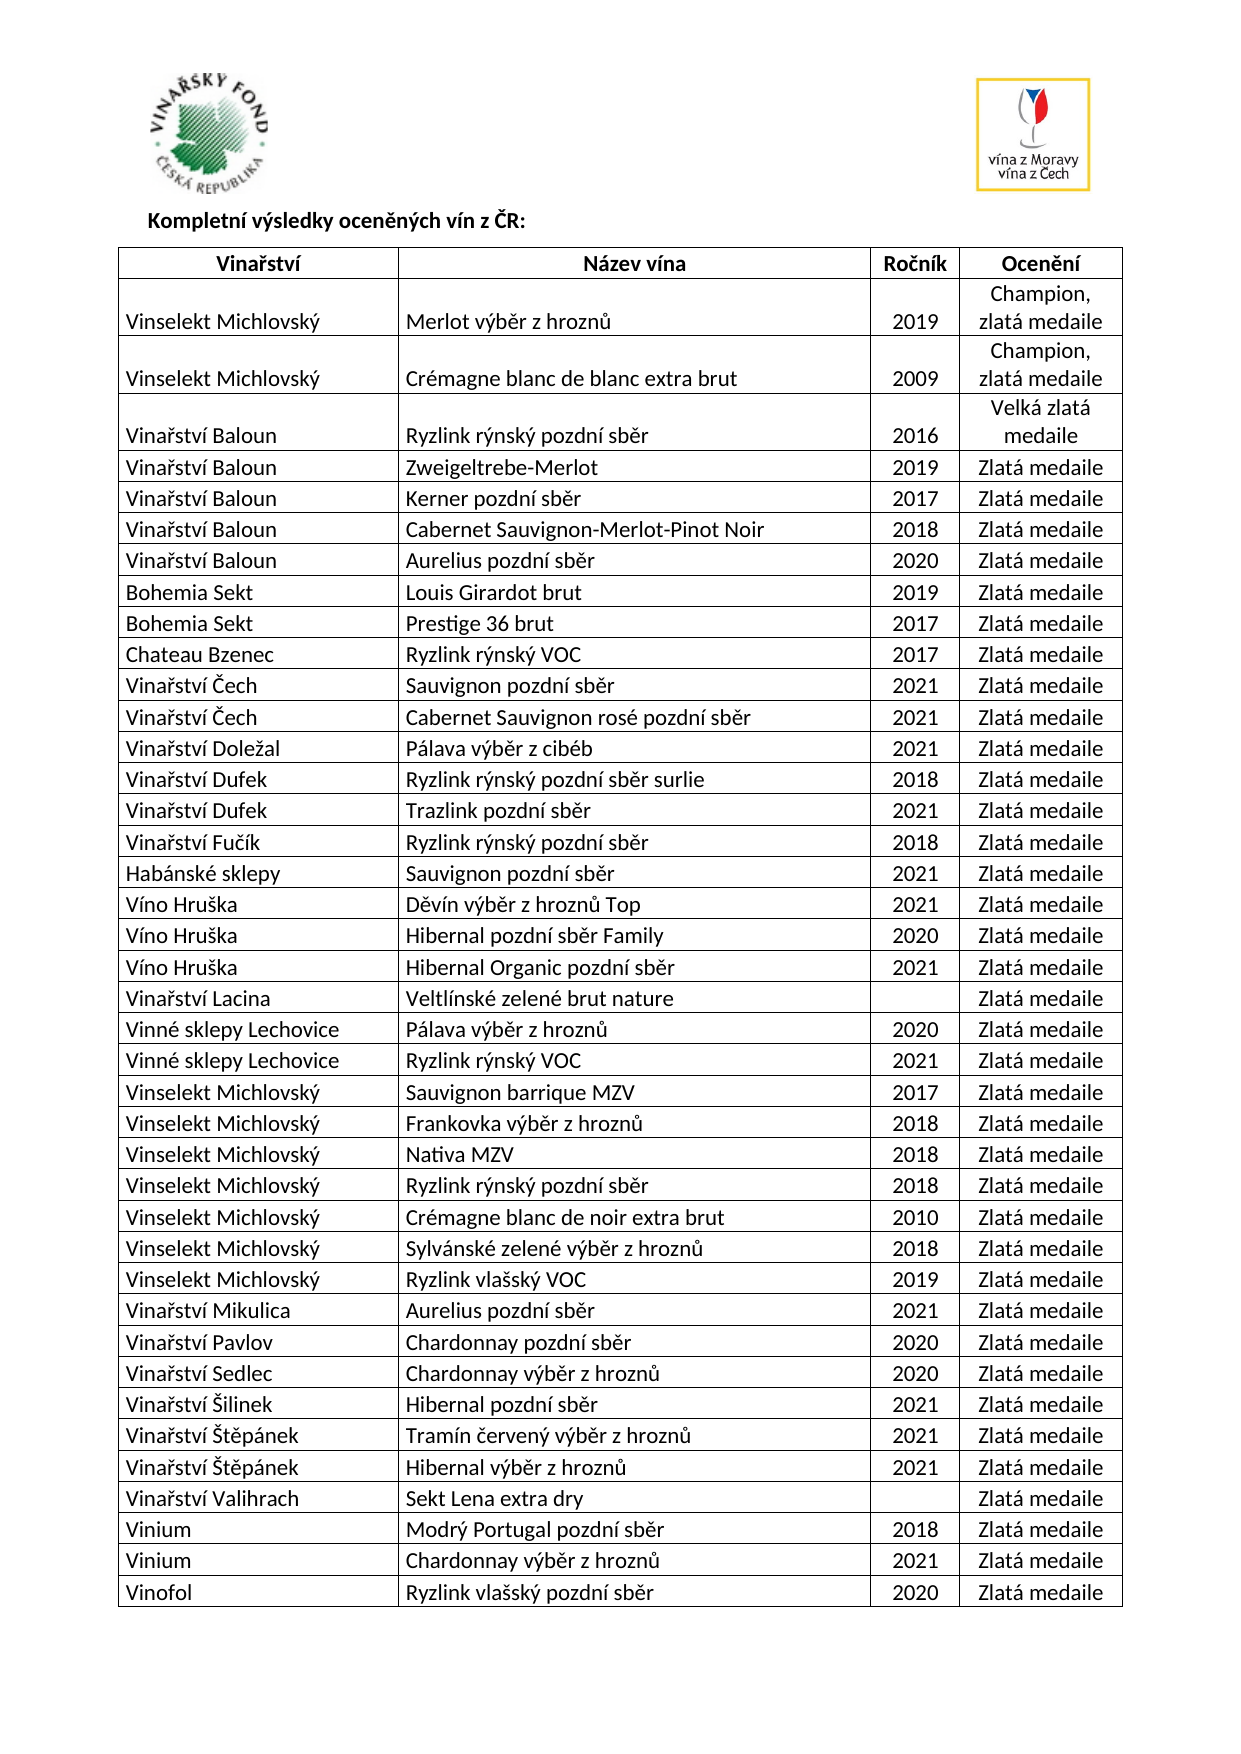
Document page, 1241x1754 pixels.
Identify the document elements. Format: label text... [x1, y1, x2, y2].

table_cell Champion, zlatá medaile [960, 336, 1122, 392]
table_cell Ryzlink vlašský pozdní sběr [399, 1576, 870, 1606]
table_cell Zlatá medaile [960, 1013, 1122, 1043]
table_header Ročník [871, 248, 959, 278]
table_cell 2021 [871, 857, 959, 887]
table_cell Ryzlink rýnský pozdní sběr [399, 826, 870, 856]
table_cell Vinařství Fučík [119, 826, 398, 856]
picture [150, 73, 268, 194]
table_cell 2021 [871, 794, 959, 824]
table_cell Louis Girardot brut [399, 576, 870, 606]
table_cell Zlatá medaile [960, 576, 1122, 606]
table_cell Zlatá medaile [960, 1388, 1122, 1418]
table_cell Zlatá medaile [960, 1044, 1122, 1074]
table_cell 2021 [871, 669, 959, 699]
table_cell Zlatá medaile [960, 607, 1122, 637]
table_cell 2019 [871, 451, 959, 481]
table_cell Zlatá medaile [960, 857, 1122, 887]
table_cell Modrý Portugal pozdní sběr [399, 1513, 870, 1543]
table_cell Vinium [119, 1544, 398, 1574]
table_cell Vinné sklepy Lechovice [119, 1044, 398, 1074]
table_cell 2020 [871, 1576, 959, 1606]
table_cell Habánské sklepy [119, 857, 398, 887]
table_cell 2021 [871, 1388, 959, 1418]
table_cell Pálava výběr z cibéb [399, 732, 870, 762]
table_cell Hibernal pozdní sběr Family [399, 919, 870, 949]
table_cell Zlatá medaile [960, 1326, 1122, 1356]
table_cell 2017 [871, 482, 959, 512]
table_cell 2019 [871, 1263, 959, 1293]
table_cell Frankovka výběr z hroznů [399, 1107, 870, 1137]
table_cell 2018 [871, 1107, 959, 1137]
table_cell Vinařství Valihrach [119, 1482, 398, 1512]
table_cell Děvín výběr z hroznů Top [399, 888, 870, 918]
table_cell Vinselekt Michlovský [119, 1107, 398, 1137]
table_cell Vinařství Sedlec [119, 1357, 398, 1387]
table_cell 2017 [871, 607, 959, 637]
table_cell Vinařství Čech [119, 669, 398, 699]
table_cell 2021 [871, 1544, 959, 1574]
table_cell Vinařství Šilinek [119, 1388, 398, 1418]
table_cell Zlatá medaile [960, 1482, 1122, 1512]
table_cell Zlatá medaile [960, 982, 1122, 1012]
table_cell 2018 [871, 1169, 959, 1199]
table_cell Zlatá medaile [960, 763, 1122, 793]
table_cell 2018 [871, 1138, 959, 1168]
table_cell Vinium [119, 1513, 398, 1543]
table_cell Zlatá medaile [960, 1419, 1122, 1449]
table_cell 2021 [871, 732, 959, 762]
table_cell Vinselekt Michlovský [119, 1201, 398, 1231]
table_cell Hibernal Organic pozdní sběr [399, 951, 870, 981]
table_cell 2017 [871, 1076, 959, 1106]
table_cell 2021 [871, 1419, 959, 1449]
table_cell 2018 [871, 1513, 959, 1543]
table_cell Veltlínské zelené brut nature [399, 982, 870, 1012]
table_cell Champion, zlatá medaile [960, 279, 1122, 335]
table_cell 2009 [871, 336, 959, 392]
table_cell 2020 [871, 1013, 959, 1043]
table_cell Vinařství Lacina [119, 982, 398, 1012]
table_cell Merlot výběr z hroznů [399, 279, 870, 335]
table_cell 2018 [871, 763, 959, 793]
table_cell Aurelius pozdní sběr [399, 544, 870, 574]
table_cell Cabernet Sauvignon rosé pozdní sběr [399, 701, 870, 731]
table_cell Zlatá medaile [960, 1451, 1122, 1481]
table_cell Zlatá medaile [960, 1576, 1122, 1606]
table_cell Sauvignon pozdní sběr [399, 857, 870, 887]
table_cell Vinařství Doležal [119, 732, 398, 762]
table_cell Zlatá medaile [960, 701, 1122, 731]
table_cell Vinařství Baloun [119, 394, 398, 449]
table_cell Zlatá medaile [960, 1263, 1122, 1293]
table_cell Prestige 36 brut [399, 607, 870, 637]
table_cell Nativa MZV [399, 1138, 870, 1168]
table_cell Vinařství Baloun [119, 482, 398, 512]
table_cell 2020 [871, 1326, 959, 1356]
table_cell Zlatá medaile [960, 826, 1122, 856]
table_cell Ryzlink vlašský VOC [399, 1263, 870, 1293]
table_cell Zweigeltrebe-Merlot [399, 451, 870, 481]
table_cell 2017 [871, 638, 959, 668]
text Kompletní výsledky oceněných vín z ČR: [148, 207, 1093, 234]
table_cell Vinselekt Michlovský [119, 336, 398, 392]
table_cell 2018 [871, 826, 959, 856]
table_cell Chardonnay výběr z hroznů [399, 1357, 870, 1387]
table_cell Zlatá medaile [960, 482, 1122, 512]
table_cell 2018 [871, 1232, 959, 1262]
table_cell Vinařství Štěpánek [119, 1419, 398, 1449]
table_cell 2010 [871, 1201, 959, 1231]
table_cell Zlatá medaile [960, 1232, 1122, 1262]
table_cell Vinselekt Michlovský [119, 1263, 398, 1293]
table_cell Zlatá medaile [960, 1294, 1122, 1324]
table_cell Zlatá medaile [960, 888, 1122, 918]
table_cell Vinařství Baloun [119, 451, 398, 481]
table_cell Hibernal pozdní sběr [399, 1388, 870, 1418]
table_cell Sauvignon barrique MZV [399, 1076, 870, 1106]
table_cell 2016 [871, 394, 959, 449]
table_cell Trazlink pozdní sběr [399, 794, 870, 824]
table_header Vinařství [119, 248, 398, 278]
table_cell Zlatá medaile [960, 1169, 1122, 1199]
table_cell Hibernal výběr z hroznů [399, 1451, 870, 1481]
table_cell Zlatá medaile [960, 669, 1122, 699]
table_cell Chardonnay výběr z hroznů [399, 1544, 870, 1574]
table_cell 2019 [871, 279, 959, 335]
table_cell Zlatá medaile [960, 1357, 1122, 1387]
table_cell Vinařství Mikulica [119, 1294, 398, 1324]
table_cell Ryzlink rýnský pozdní sběr [399, 1169, 870, 1199]
table_cell Zlatá medaile [960, 732, 1122, 762]
table_cell Vinselekt Michlovský [119, 1138, 398, 1168]
table_cell 2018 [871, 513, 959, 543]
table_cell Cabernet Sauvignon-Merlot-Pinot Noir [399, 513, 870, 543]
table_header Ocenění [960, 248, 1122, 278]
table_cell Zlatá medaile [960, 1201, 1122, 1231]
table_cell Ryzlink rýnský pozdní sběr [399, 394, 870, 449]
table_cell Crémagne blanc de blanc extra brut [399, 336, 870, 392]
table_cell Vinařství Baloun [119, 544, 398, 574]
table_cell Chateau Bzenec [119, 638, 398, 668]
table_cell Zlatá medaile [960, 451, 1122, 481]
table_cell Zlatá medaile [960, 1544, 1122, 1574]
table_cell Pálava výběr z hroznů [399, 1013, 870, 1043]
table_cell Sauvignon pozdní sběr [399, 669, 870, 699]
table_cell Vinařství Dufek [119, 763, 398, 793]
table_cell Ryzlink rýnský pozdní sběr surlie [399, 763, 870, 793]
table_cell Vinofol [119, 1576, 398, 1606]
table_header Název vína [399, 248, 870, 278]
table_cell Vinné sklepy Lechovice [119, 1013, 398, 1043]
table_cell Vinařství Baloun [119, 513, 398, 543]
table_cell Vinselekt Michlovský [119, 1169, 398, 1199]
table_cell 2020 [871, 919, 959, 949]
table_cell [871, 982, 959, 1012]
table_cell Zlatá medaile [960, 638, 1122, 668]
table_cell Vinařství Dufek [119, 794, 398, 824]
table_cell Zlatá medaile [960, 1513, 1122, 1543]
table_cell Vinařství Čech [119, 701, 398, 731]
table_cell 2021 [871, 1451, 959, 1481]
table_cell 2019 [871, 576, 959, 606]
table_cell Zlatá medaile [960, 1076, 1122, 1106]
table_cell Ryzlink rýnský VOC [399, 638, 870, 668]
table_cell Zlatá medaile [960, 794, 1122, 824]
table_cell Bohemia Sekt [119, 607, 398, 637]
table_cell Vinařství Pavlov [119, 1326, 398, 1356]
table_cell Velká zlatá medaile [960, 394, 1122, 449]
table_cell 2021 [871, 951, 959, 981]
table_cell Vinselekt Michlovský [119, 279, 398, 335]
table_cell Sylvánské zelené výběr z hroznů [399, 1232, 870, 1262]
table_cell Víno Hruška [119, 951, 398, 981]
table_cell Vinařství Štěpánek [119, 1451, 398, 1481]
table_cell Vinselekt Michlovský [119, 1232, 398, 1262]
table_cell 2021 [871, 888, 959, 918]
table_cell Zlatá medaile [960, 1138, 1122, 1168]
table_cell Zlatá medaile [960, 513, 1122, 543]
table_cell Bohemia Sekt [119, 576, 398, 606]
table_cell 2021 [871, 1044, 959, 1074]
table_cell Sekt Lena extra dry [399, 1482, 870, 1512]
table_cell Ryzlink rýnský VOC [399, 1044, 870, 1074]
table_cell Kerner pozdní sběr [399, 482, 870, 512]
table_cell Vinselekt Michlovský [119, 1076, 398, 1106]
table_cell Chardonnay pozdní sběr [399, 1326, 870, 1356]
table_cell 2021 [871, 701, 959, 731]
table_cell Tramín červený výběr z hroznů [399, 1419, 870, 1449]
table_cell [871, 1482, 959, 1512]
table_cell Crémagne blanc de noir extra brut [399, 1201, 870, 1231]
table_cell Zlatá medaile [960, 951, 1122, 981]
table_cell Víno Hruška [119, 919, 398, 949]
table_cell 2020 [871, 544, 959, 574]
table_cell Zlatá medaile [960, 544, 1122, 574]
table_cell Zlatá medaile [960, 1107, 1122, 1137]
picture [973, 75, 1093, 194]
table_cell 2021 [871, 1294, 959, 1324]
table_cell Zlatá medaile [960, 919, 1122, 949]
table_cell Víno Hruška [119, 888, 398, 918]
table_cell 2020 [871, 1357, 959, 1387]
table_cell Aurelius pozdní sběr [399, 1294, 870, 1324]
